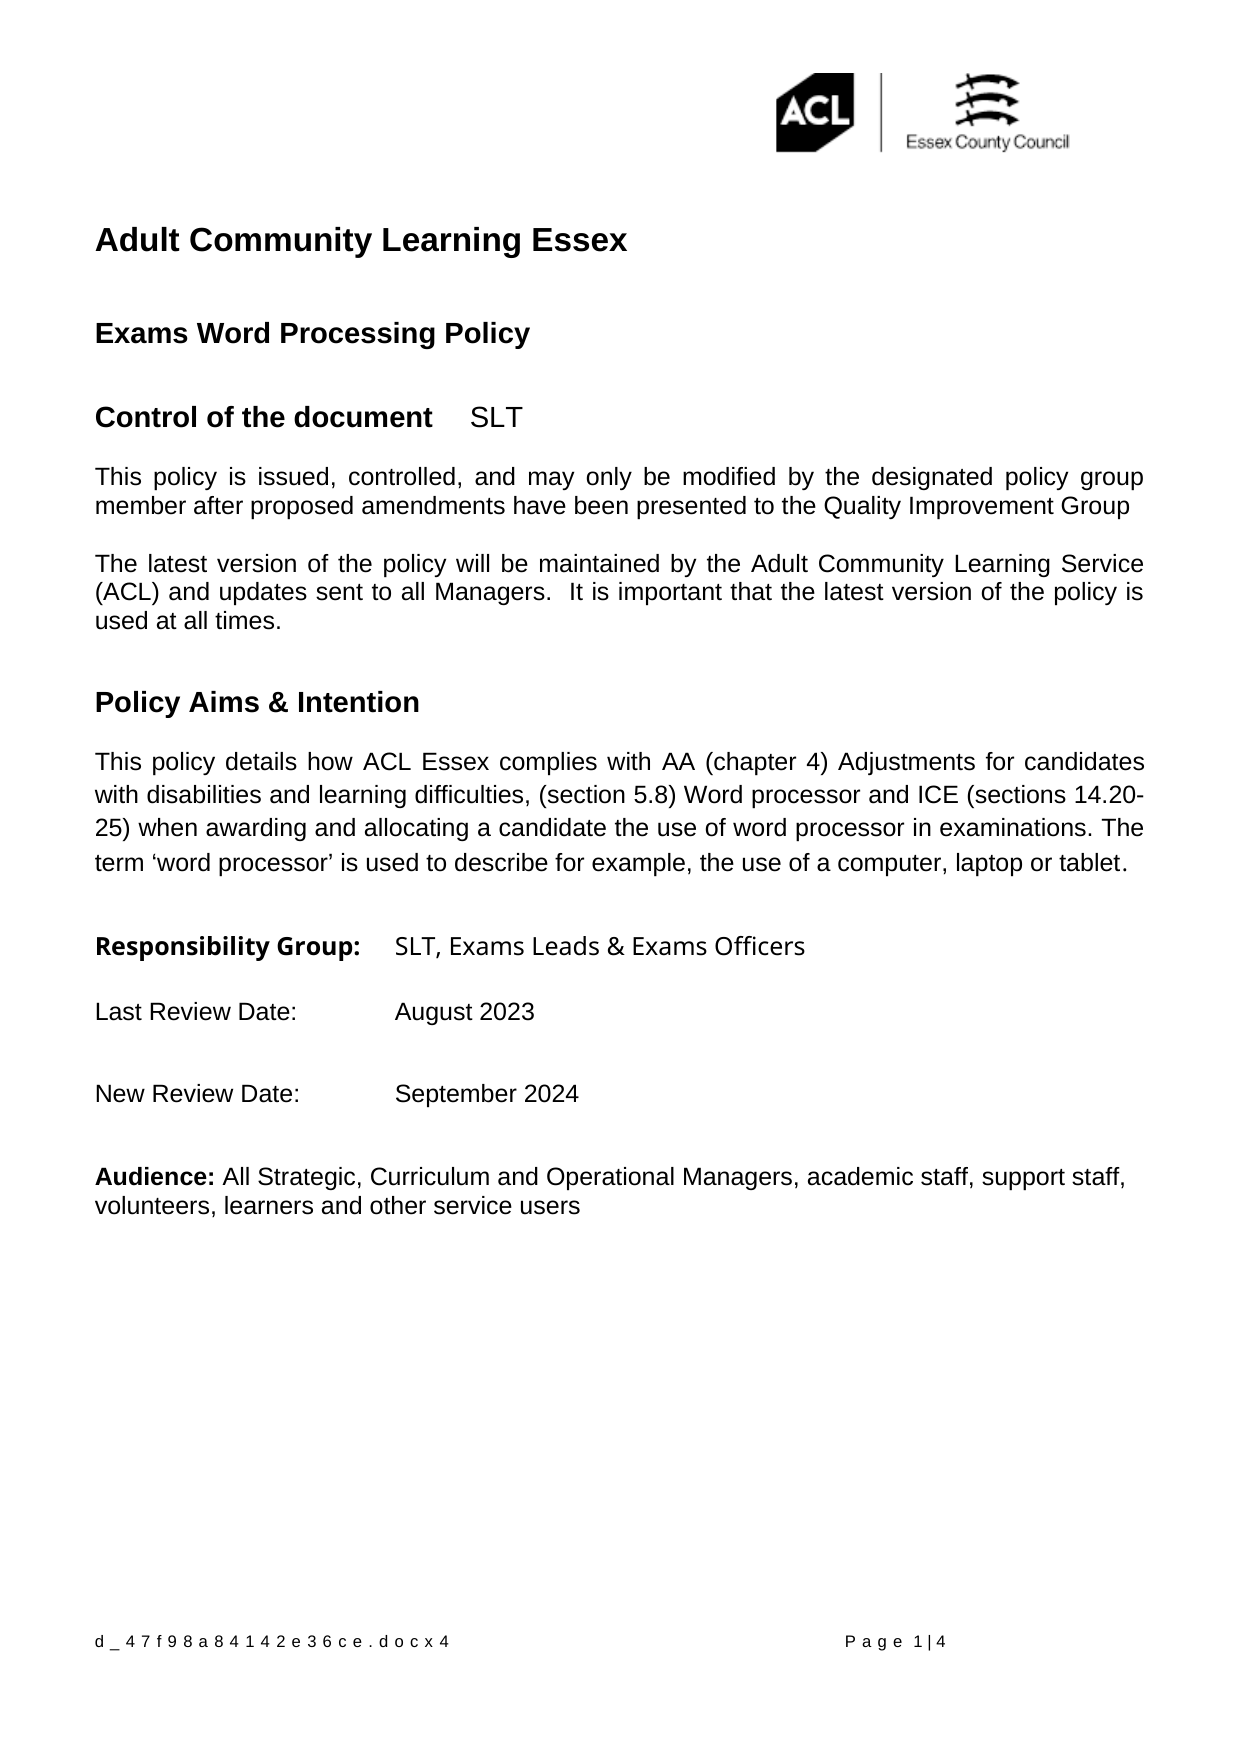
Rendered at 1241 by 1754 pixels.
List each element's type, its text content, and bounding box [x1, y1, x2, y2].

subtitle Policy Aims & Intention [94, 685, 1146, 718]
text New Review Date: September 2024 [94, 1079, 1146, 1108]
text Adult Community Learning Essex [94, 221, 1146, 259]
subtitle Control of the document SLT [94, 400, 1146, 433]
text This policy is issued, controlled, and may only be modified by the designated policy group member after proposed amendments have been presented to the Quality Improvement Group [94, 462, 1146, 520]
text Last Review Date: August 2023 [94, 997, 1146, 1026]
subtitle Exams Word Processing Policy [94, 316, 1146, 350]
text Audience: All Strategic, Curriculum and Operational Managers, academic staff, support staff, volunteers, learners and other service users [94, 1162, 1146, 1219]
text Responsibility Group: SLT, Exams Leads & Exams Officers [94, 929, 1146, 963]
text This policy details how ACL Essex complies with AA (chapter 4) Adjustments for candidates with disabilities and learning difficulties, (section 5.8) Word processor and ICE (sections 14.20-25) when awarding and allocating a candidate the use of word processor in examinations. The term ‘word processor’ is used to describe for example, the use of a computer, laptop or tablet. [94, 747, 1146, 878]
picture [776, 73, 1070, 154]
text The latest version of the policy will be maintained by the Adult Community Learning Service (ACL) and updates sent to all Managers. It is important that the latest version of the policy is used at all times. [94, 548, 1146, 635]
